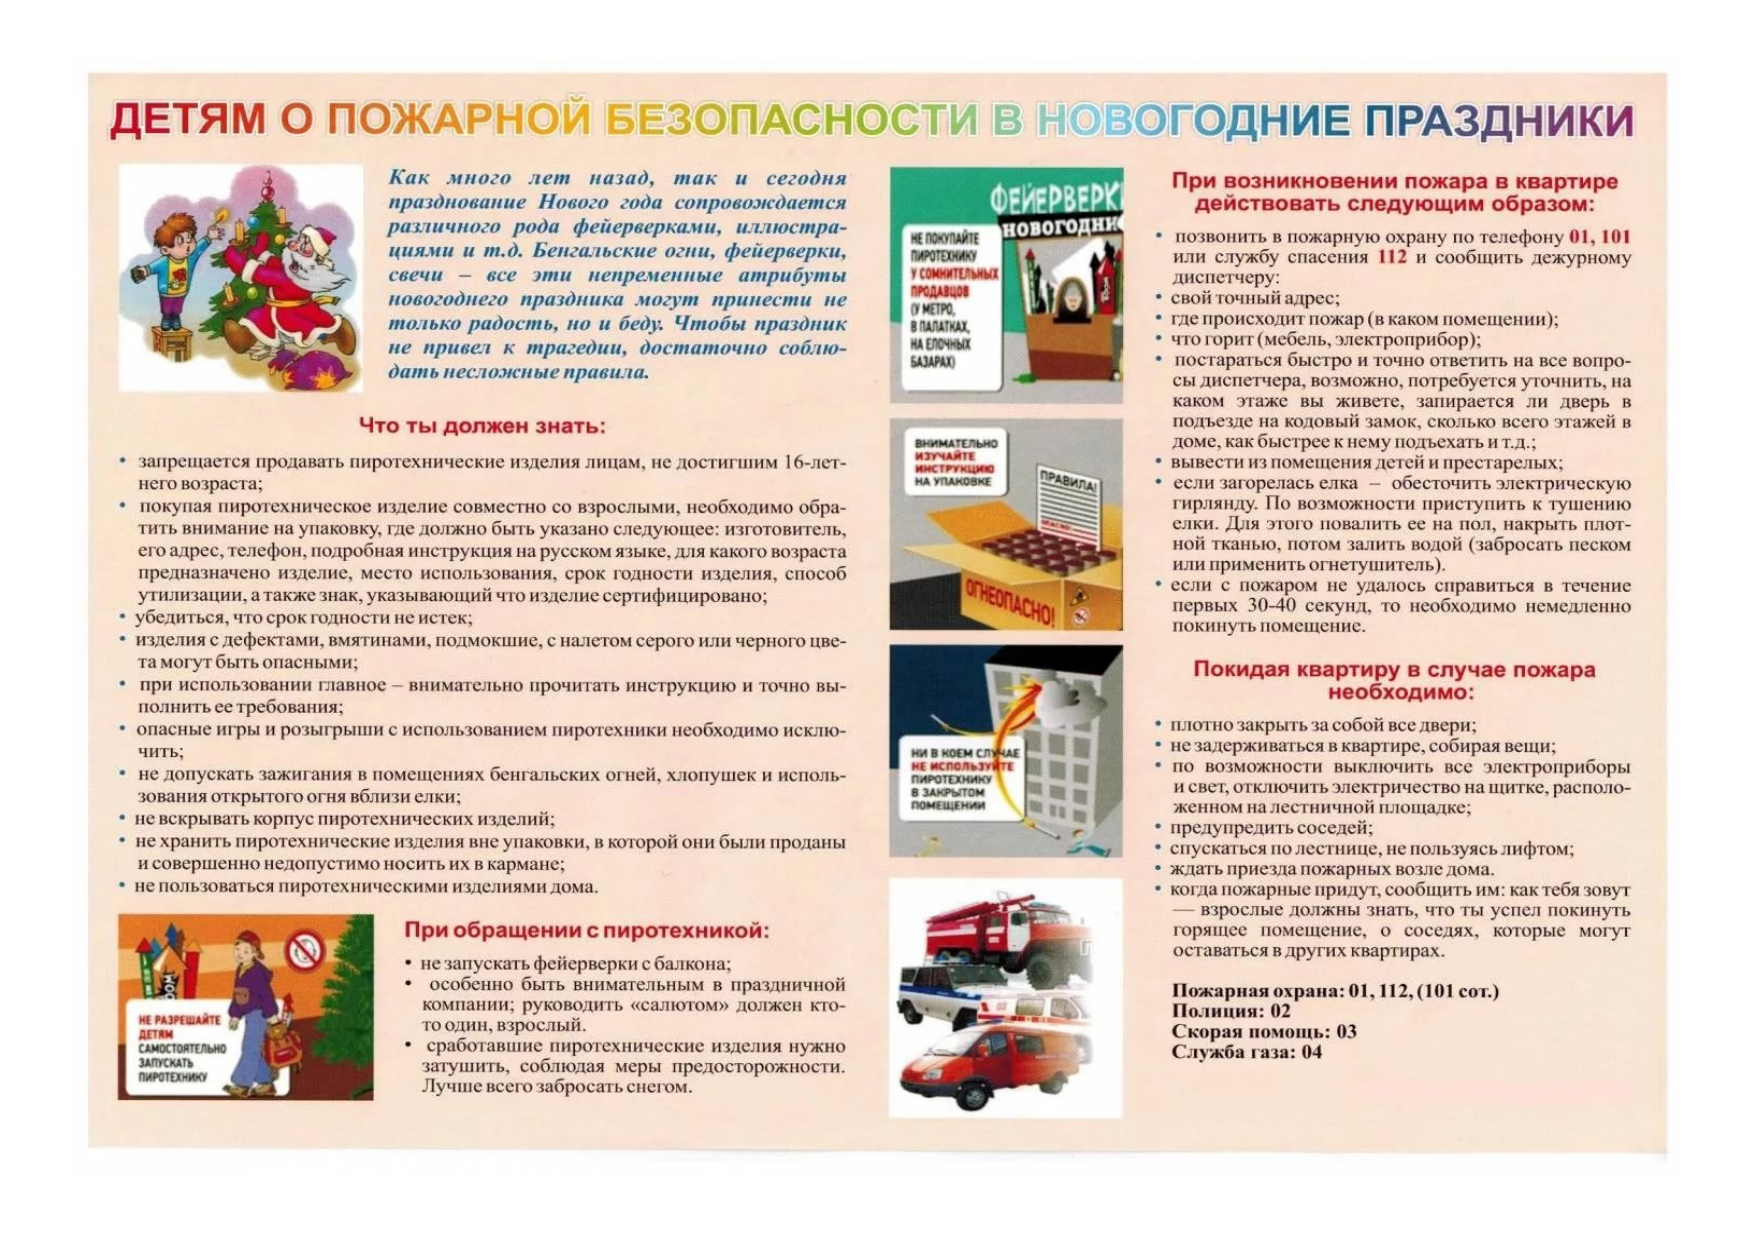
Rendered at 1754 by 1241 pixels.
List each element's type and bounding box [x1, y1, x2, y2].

picture [71, 59, 1683, 1177]
